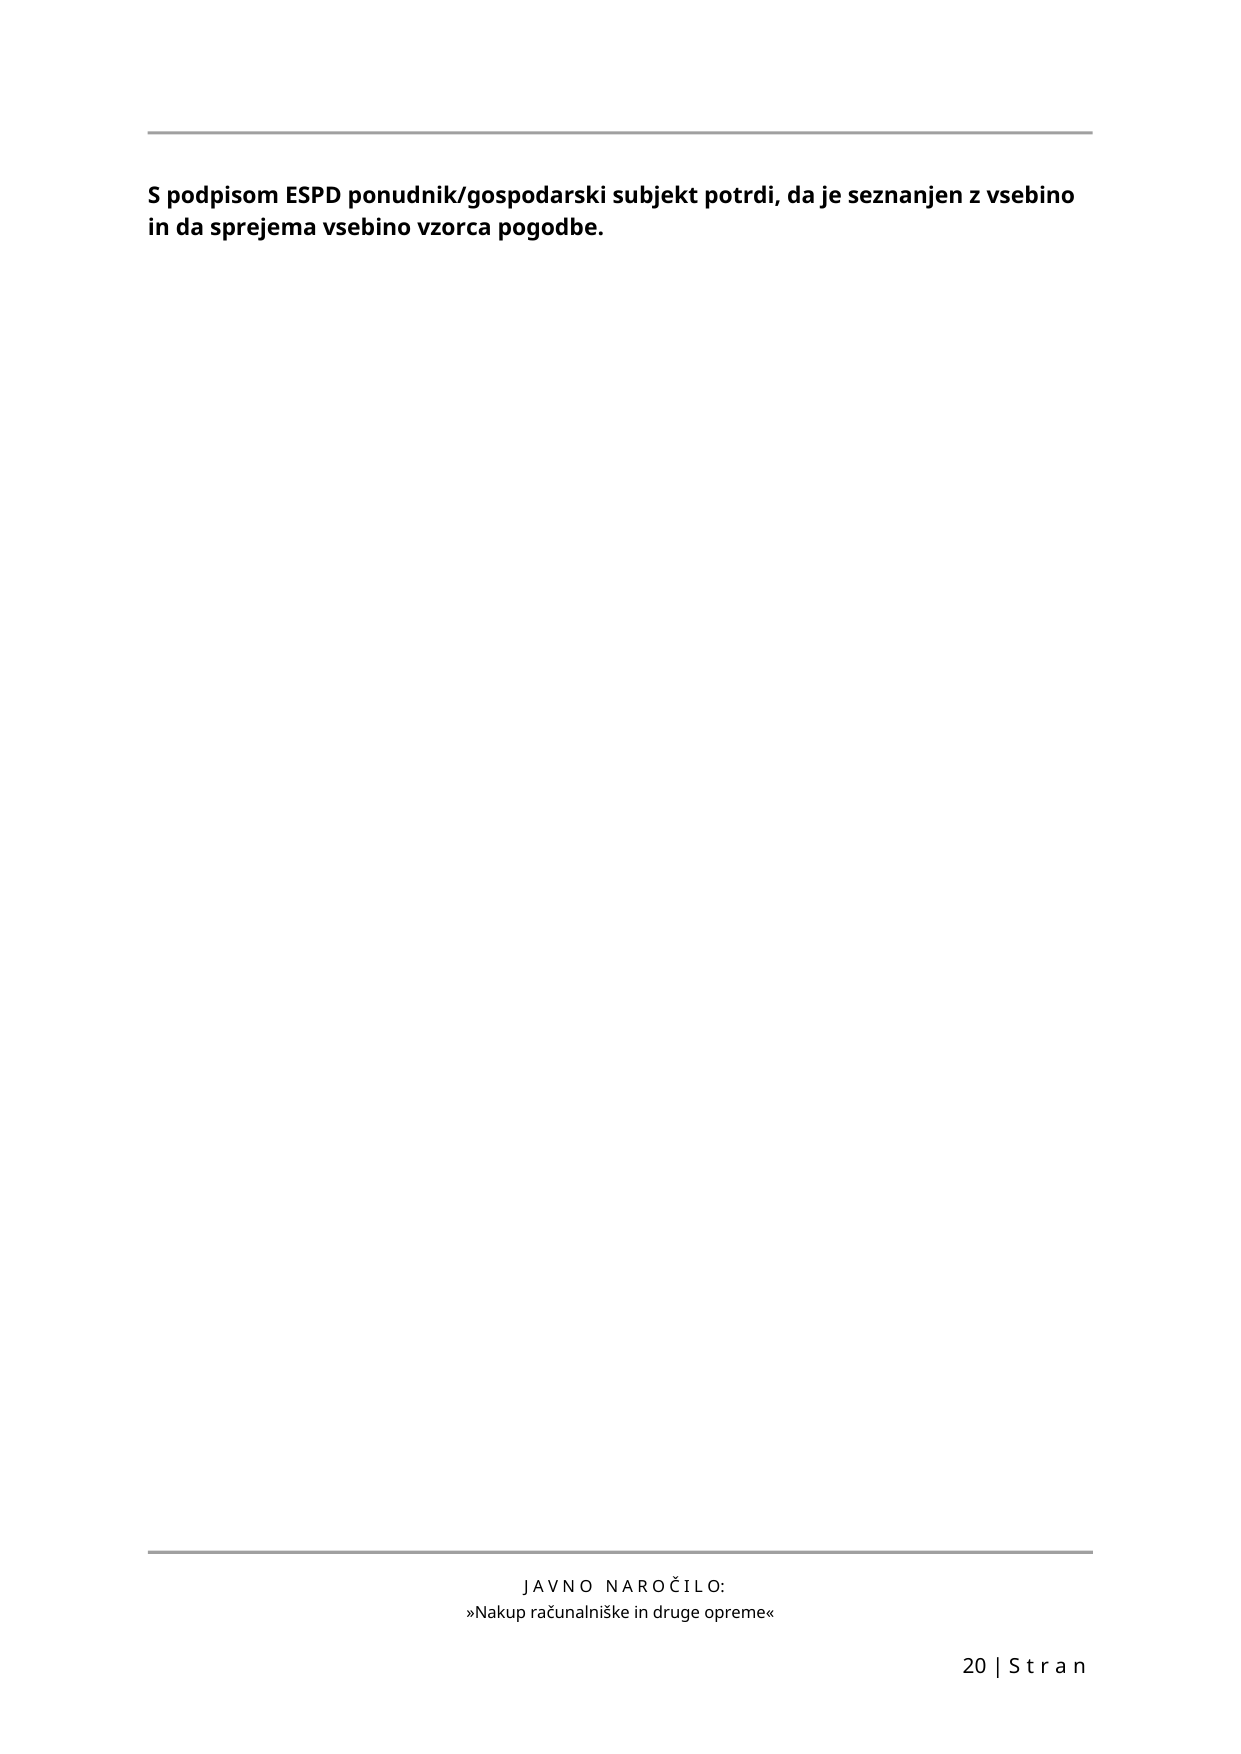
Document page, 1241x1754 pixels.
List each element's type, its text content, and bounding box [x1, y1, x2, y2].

text S podpisom ESPD ponudnik/gospodarski subjekt potrdi, da je seznanjen z vsebino in da sprejema vsebino vzorca pogodbe. [148, 179, 1092, 242]
